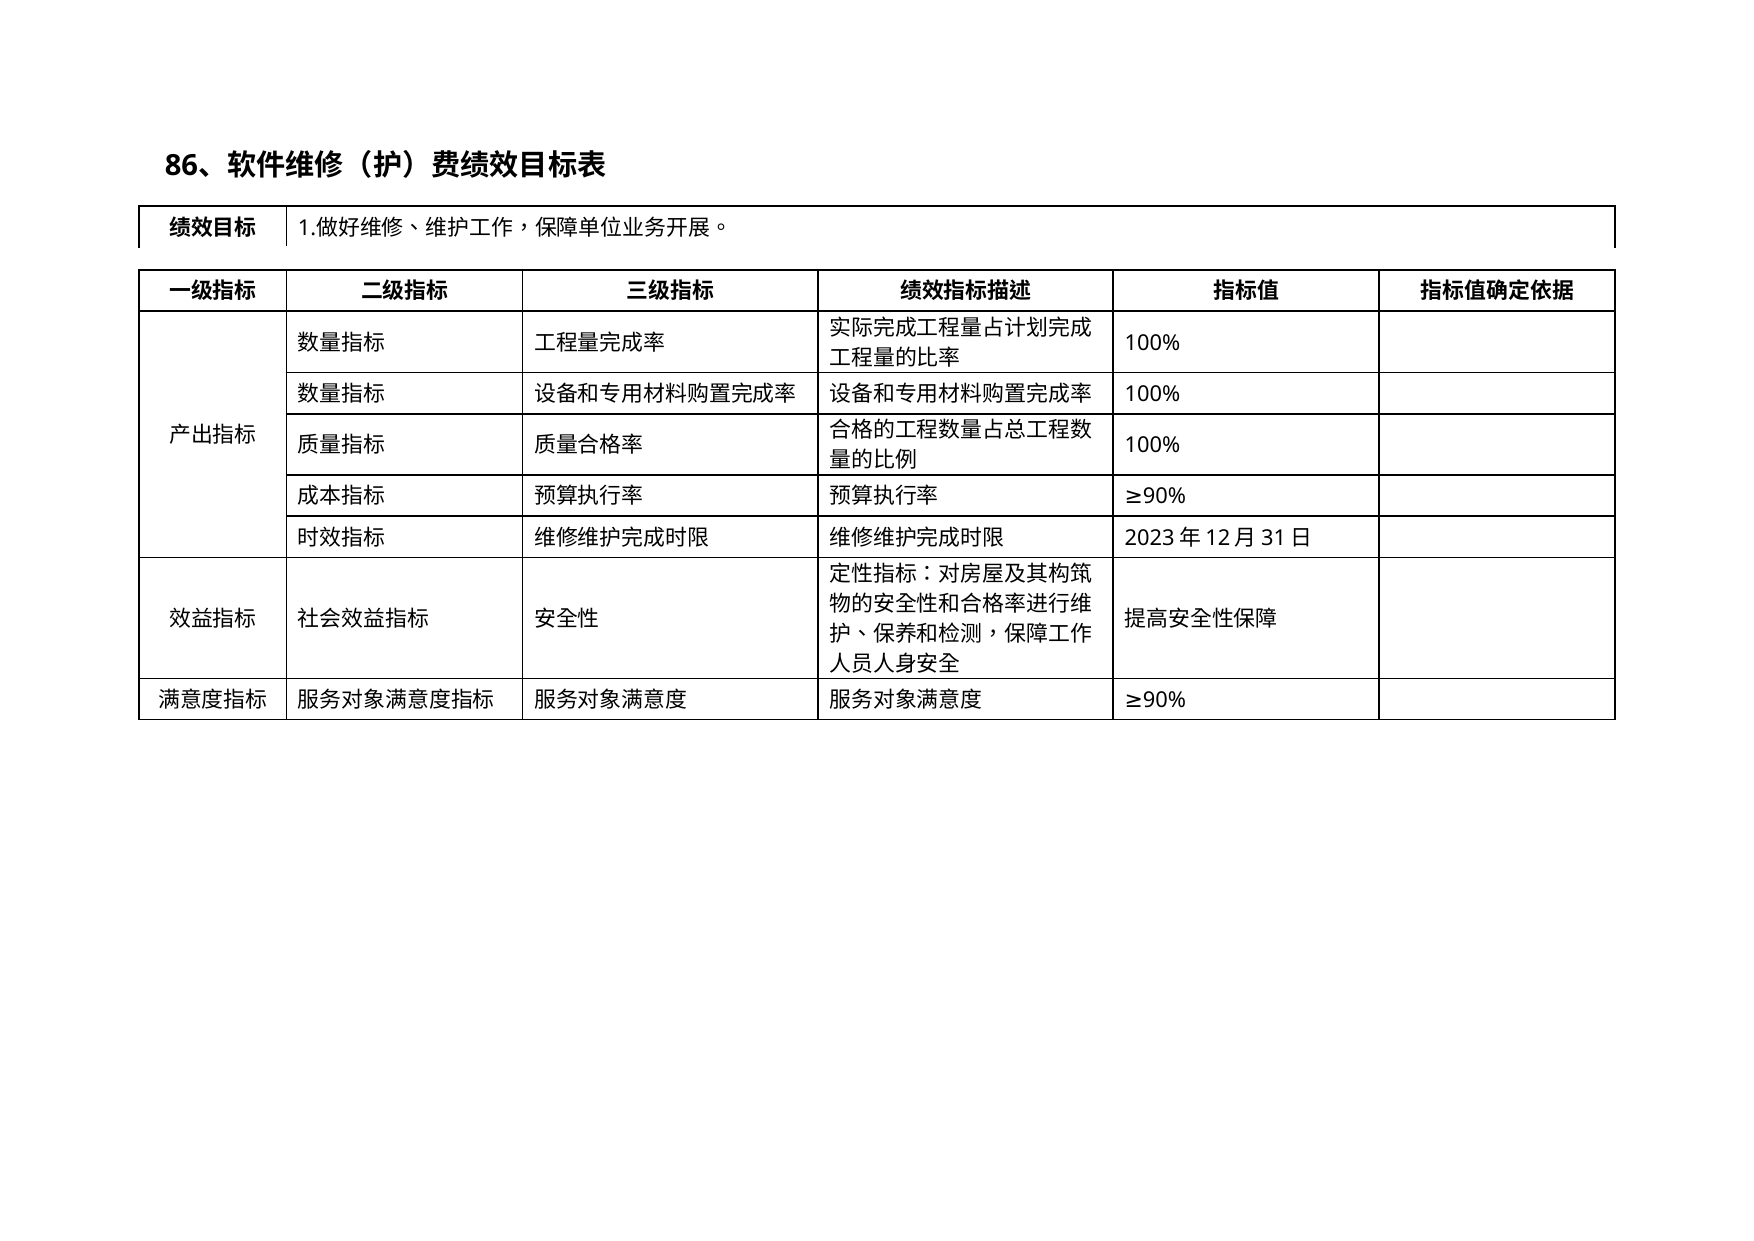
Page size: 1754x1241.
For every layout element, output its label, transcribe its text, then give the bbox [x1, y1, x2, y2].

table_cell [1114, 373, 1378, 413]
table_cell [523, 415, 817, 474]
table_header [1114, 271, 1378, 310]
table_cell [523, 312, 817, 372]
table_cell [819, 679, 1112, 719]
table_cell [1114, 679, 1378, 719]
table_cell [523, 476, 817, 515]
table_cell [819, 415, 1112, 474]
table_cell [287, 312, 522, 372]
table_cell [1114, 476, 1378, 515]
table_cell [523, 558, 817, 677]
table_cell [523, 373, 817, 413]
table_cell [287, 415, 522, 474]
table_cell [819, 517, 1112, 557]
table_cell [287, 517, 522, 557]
text 86、软件维修（护）费绩效目标表 [106, 142, 1648, 184]
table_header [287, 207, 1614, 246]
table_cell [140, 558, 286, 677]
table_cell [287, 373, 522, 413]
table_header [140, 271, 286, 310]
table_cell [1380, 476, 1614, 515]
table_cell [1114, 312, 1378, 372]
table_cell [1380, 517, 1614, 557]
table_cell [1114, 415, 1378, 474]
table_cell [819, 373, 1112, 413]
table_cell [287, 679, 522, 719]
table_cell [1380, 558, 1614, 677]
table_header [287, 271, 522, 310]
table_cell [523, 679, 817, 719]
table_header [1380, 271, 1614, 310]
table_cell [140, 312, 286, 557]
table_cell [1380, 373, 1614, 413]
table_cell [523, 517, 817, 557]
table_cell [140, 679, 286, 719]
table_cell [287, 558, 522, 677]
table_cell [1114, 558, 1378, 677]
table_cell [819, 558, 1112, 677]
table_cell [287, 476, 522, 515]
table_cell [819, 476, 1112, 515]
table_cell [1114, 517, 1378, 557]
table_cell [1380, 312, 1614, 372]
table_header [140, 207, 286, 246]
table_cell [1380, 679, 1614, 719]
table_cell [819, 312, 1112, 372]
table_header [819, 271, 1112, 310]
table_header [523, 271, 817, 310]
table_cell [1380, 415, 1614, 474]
